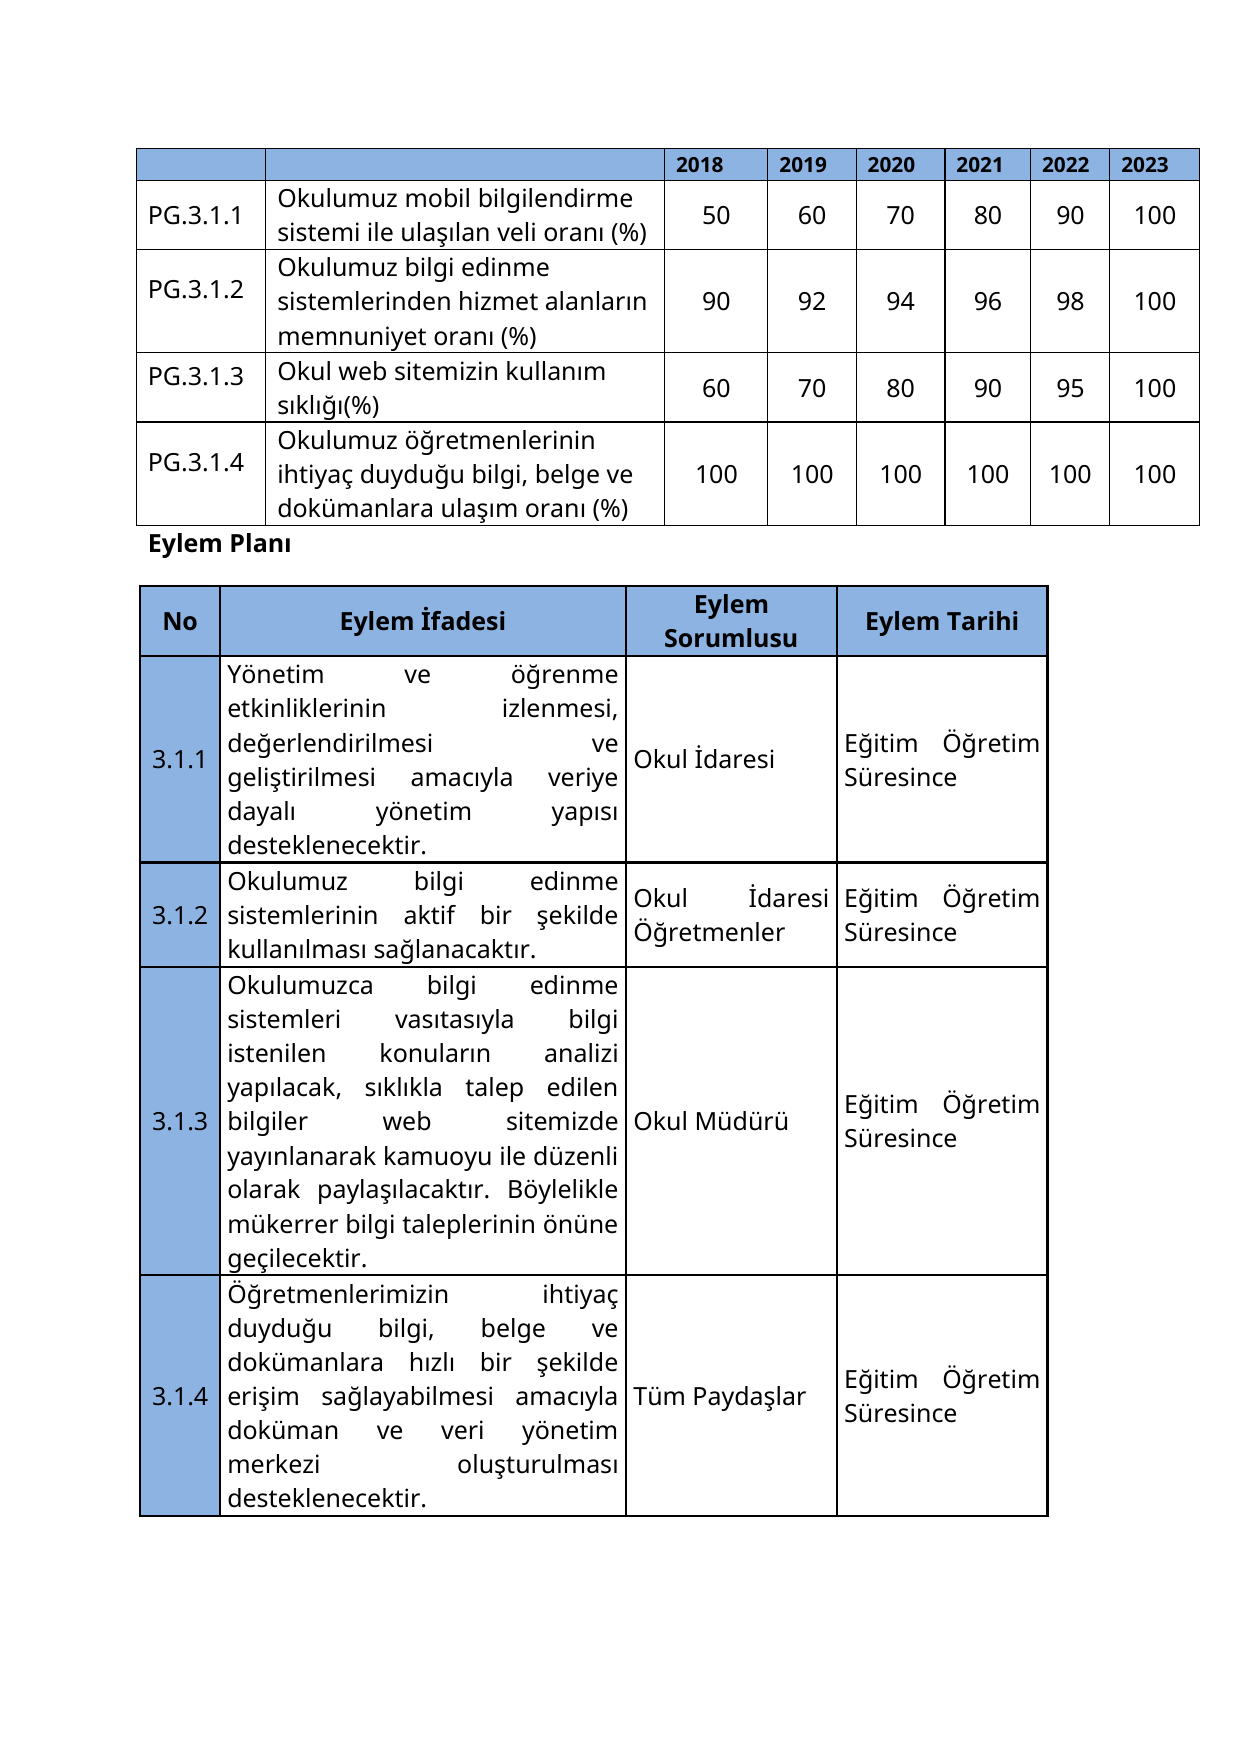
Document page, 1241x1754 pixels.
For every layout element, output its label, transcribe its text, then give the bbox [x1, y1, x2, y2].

table_cell Okulumuzca bilgi edinme sistemleri vasıtasıyla bilgi istenilen konuların analizi yapılacak, sıklıkla talep edilen bilgiler web sitemizde yayınlanarak kamuoyu ile düzenli olarak paylaşılacaktır. Böylelikle mükerrer bilgi taleplerinin önüne geçilecektir. [221, 968, 625, 1274]
table_cell PG.3.1.1 [137, 181, 265, 249]
table_cell Tüm Paydaşlar [627, 1276, 836, 1515]
table_cell 80 [946, 181, 1030, 249]
table_cell 2023 [1110, 149, 1199, 180]
table_cell 98 [1031, 250, 1109, 352]
table_cell Eğitim Öğretim Süresince [838, 657, 1046, 861]
table_cell 100 [946, 423, 1030, 524]
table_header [266, 149, 664, 180]
text Eylem Planı [148, 526, 1093, 560]
table_cell 2020 [857, 149, 944, 180]
table_cell Okul İdaresi [627, 657, 836, 861]
table_cell 100 [1110, 250, 1199, 352]
table_cell Okulumuz öğretmenlerinin ihtiyaç duyduğu bilgi, belge ve dokümanlara ulaşım oranı (%) [266, 423, 664, 524]
table_cell 100 [1110, 353, 1199, 421]
table_cell 2021 [946, 149, 1030, 180]
table_cell Okulumuz bilgi edinme sistemlerinden hizmet alanların memnuniyet oranı (%) [266, 250, 664, 352]
table_cell 100 [1110, 181, 1199, 249]
table_header Eylem Tarihi [838, 587, 1046, 655]
table_cell Okulumuz mobil bilgilendirme sistemi ile ulaşılan veli oranı (%) [266, 181, 664, 249]
table_cell PG.3.1.3 [137, 353, 265, 421]
table_cell PG.3.1.4 [137, 423, 265, 524]
table_cell Okulumuz bilgi edinme sistemlerinin aktif bir şekilde kullanılması sağlanacaktır. [221, 864, 625, 966]
table_cell 92 [768, 250, 856, 352]
table_cell Eğitim Öğretim Süresince [838, 968, 1046, 1274]
table_header No [137, 149, 265, 180]
table_cell 3.1.1 [141, 657, 219, 861]
table_cell 2022 [1031, 149, 1109, 180]
table_header Eylem İfadesi [221, 587, 625, 655]
table_cell 2019 [768, 149, 856, 180]
table_cell Okul Müdürü [627, 968, 836, 1274]
table_cell 90 [946, 353, 1030, 421]
table_cell 100 [1031, 423, 1109, 524]
table_cell Öğretmenlerimizin ihtiyaç duyduğu bilgi, belge ve dokümanlara hızlı bir şekilde erişim sağlayabilmesi amacıyla doküman ve veri yönetim merkezi oluşturulması desteklenecektir. [221, 1276, 625, 1515]
table_cell 3.1.3 [141, 968, 219, 1274]
table_cell Eğitim Öğretim Süresince [838, 1276, 1046, 1515]
table_header No [141, 587, 219, 655]
table_cell Yönetim ve öğrenme etkinliklerinin izlenmesi, değerlendirilmesi ve geliştirilmesi amacıyla veriye dayalı yönetim yapısı desteklenecektir. [221, 657, 625, 861]
table_cell Okul web sitemizin kullanım sıklığı(%) [266, 353, 664, 421]
table_cell 96 [946, 250, 1030, 352]
table_cell PG.3.1.2 [137, 250, 265, 352]
table_cell 94 [857, 250, 944, 352]
table_header Eylem Sorumlusu [627, 587, 836, 655]
table_cell Okul İdaresi Öğretmenler [627, 864, 836, 966]
table_cell 100 [768, 423, 856, 524]
table_cell 100 [665, 423, 767, 524]
table_cell 80 [857, 353, 944, 421]
table_cell 60 [768, 181, 856, 249]
table_cell 70 [768, 353, 856, 421]
table_cell 50 [665, 181, 767, 249]
table_cell 90 [1031, 181, 1109, 249]
table_cell 70 [857, 181, 944, 249]
table_cell 2018 [665, 149, 767, 180]
table_cell 100 [857, 423, 944, 524]
table_cell 60 [665, 353, 767, 421]
table_cell 3.1.2 [141, 864, 219, 966]
table_cell Eğitim Öğretim Süresince [838, 864, 1046, 966]
table_cell 3.1.4 [141, 1276, 219, 1515]
table_cell 100 [1110, 423, 1199, 524]
table_cell 95 [1031, 353, 1109, 421]
table_cell 90 [665, 250, 767, 352]
